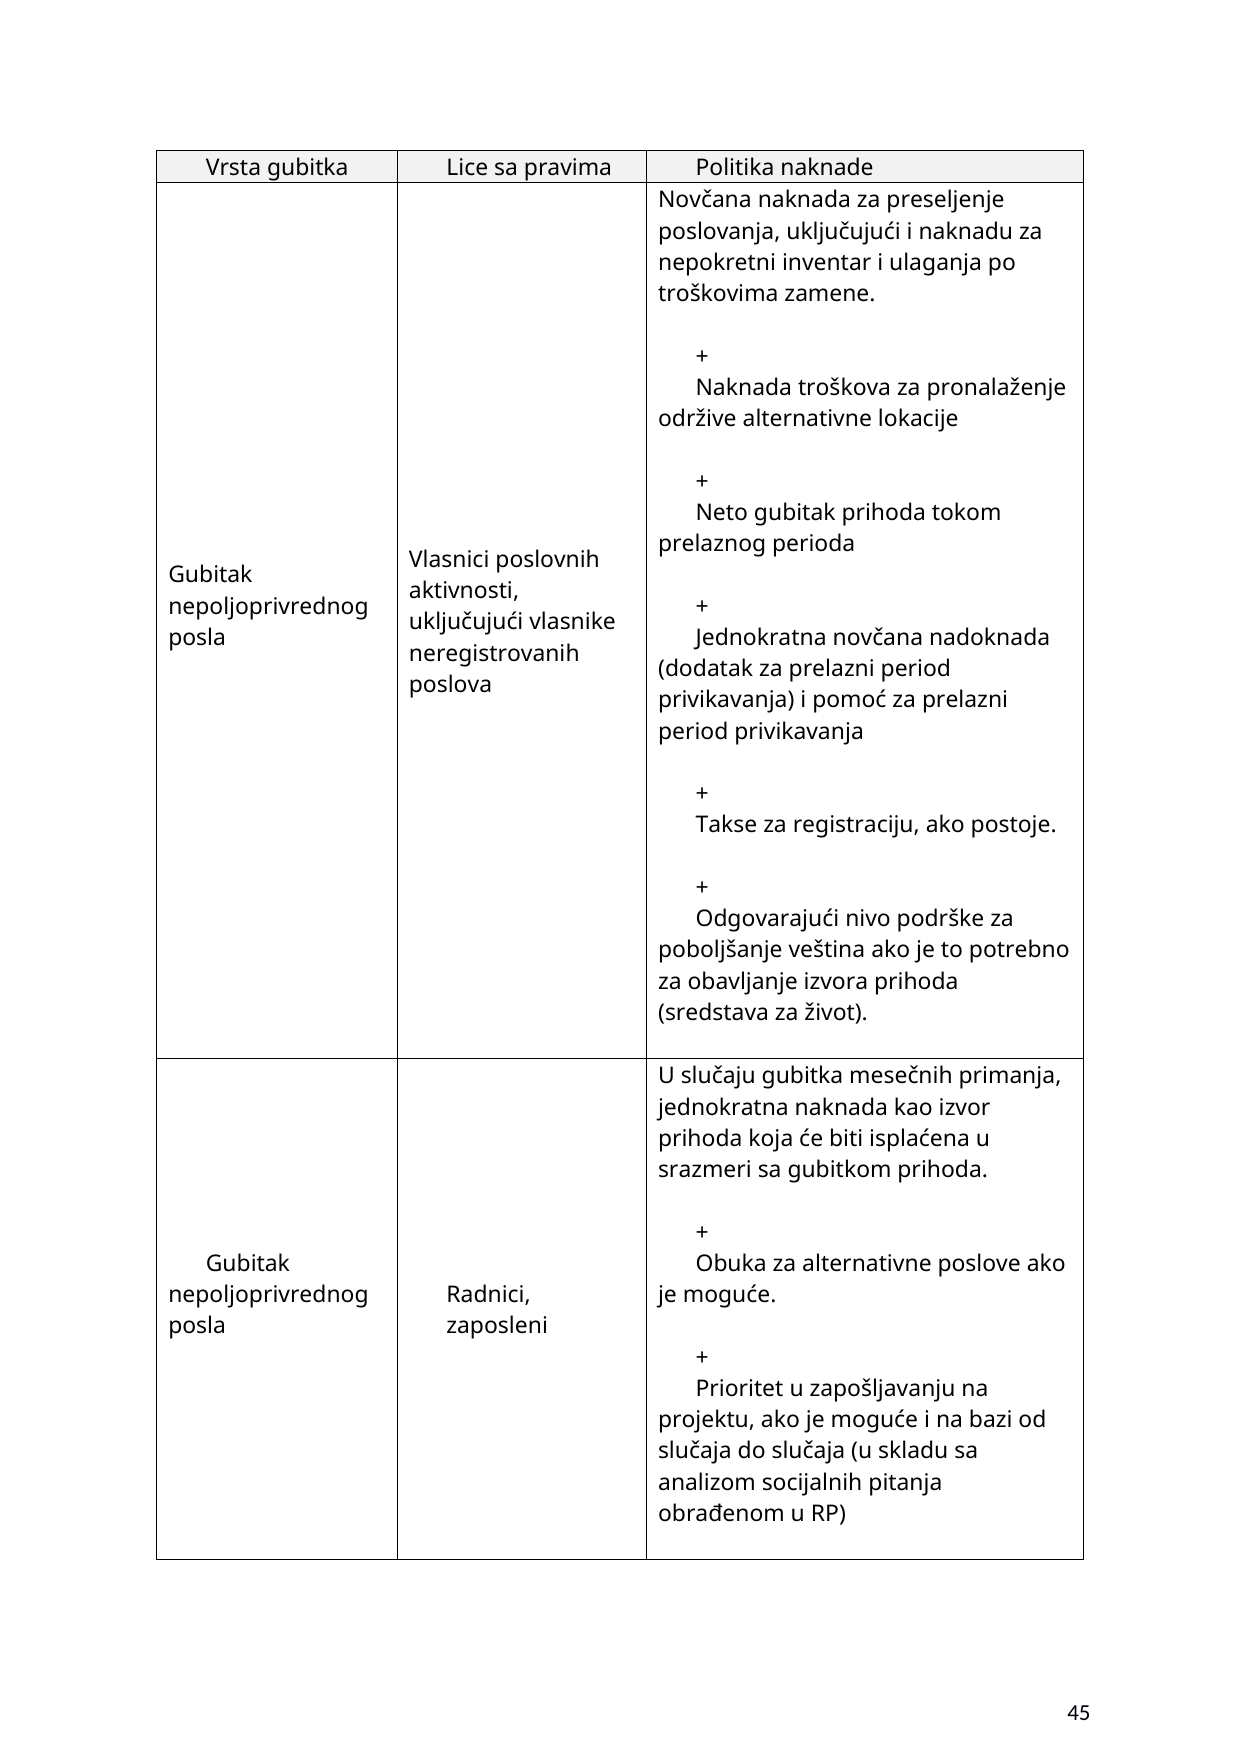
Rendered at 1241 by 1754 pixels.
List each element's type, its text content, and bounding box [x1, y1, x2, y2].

table_cell Vlasnici poslovnih aktivnosti, uključujući vlasnike neregistrovanih poslova [398, 183, 646, 1058]
table_header Politika naknade [647, 151, 1083, 182]
table_header Vrsta gubitka [157, 151, 397, 182]
table_cell Novčana naknada za preseljenje poslovanja, uključujući i naknadu za nepokretni inventar i ulaganja po troškovima zamene. + Naknada troškova za pronalaženje održive alternativne lokacije + Neto gubitak prihoda tokom prelaznog perioda + Jednokratna novčana nadoknada (dodatak za prelazni period privikavanja) i pomoć za prelazni period privikavanja + Takse za registraciju, ako postoje. + Odgovarajući nivo podrške za poboljšanje veština ako je to potrebno za obavljanje izvora prihoda (sredstava za život). [647, 183, 1083, 1058]
table_cell U slučaju gubitka mesečnih primanja, jednokratna naknada kao izvor prihoda koja će biti isplaćena u srazmeri sa gubitkom prihoda. + Obuka za alternativne poslove ako je moguće. + Prioritet u zapošljavanju na projektu, ako je moguće i na bazi od slučaja do slučaja (u skladu sa analizom socijalnih pitanja obrađenom u RP) [647, 1059, 1083, 1559]
table_cell Gubitak nepoljoprivrednog posla [157, 183, 397, 1058]
table_cell Gubitak nepoljoprivrednog posla [157, 1059, 397, 1559]
table_header Lice sa pravima [398, 151, 646, 182]
table_cell Radnici, zaposleni [398, 1059, 646, 1559]
